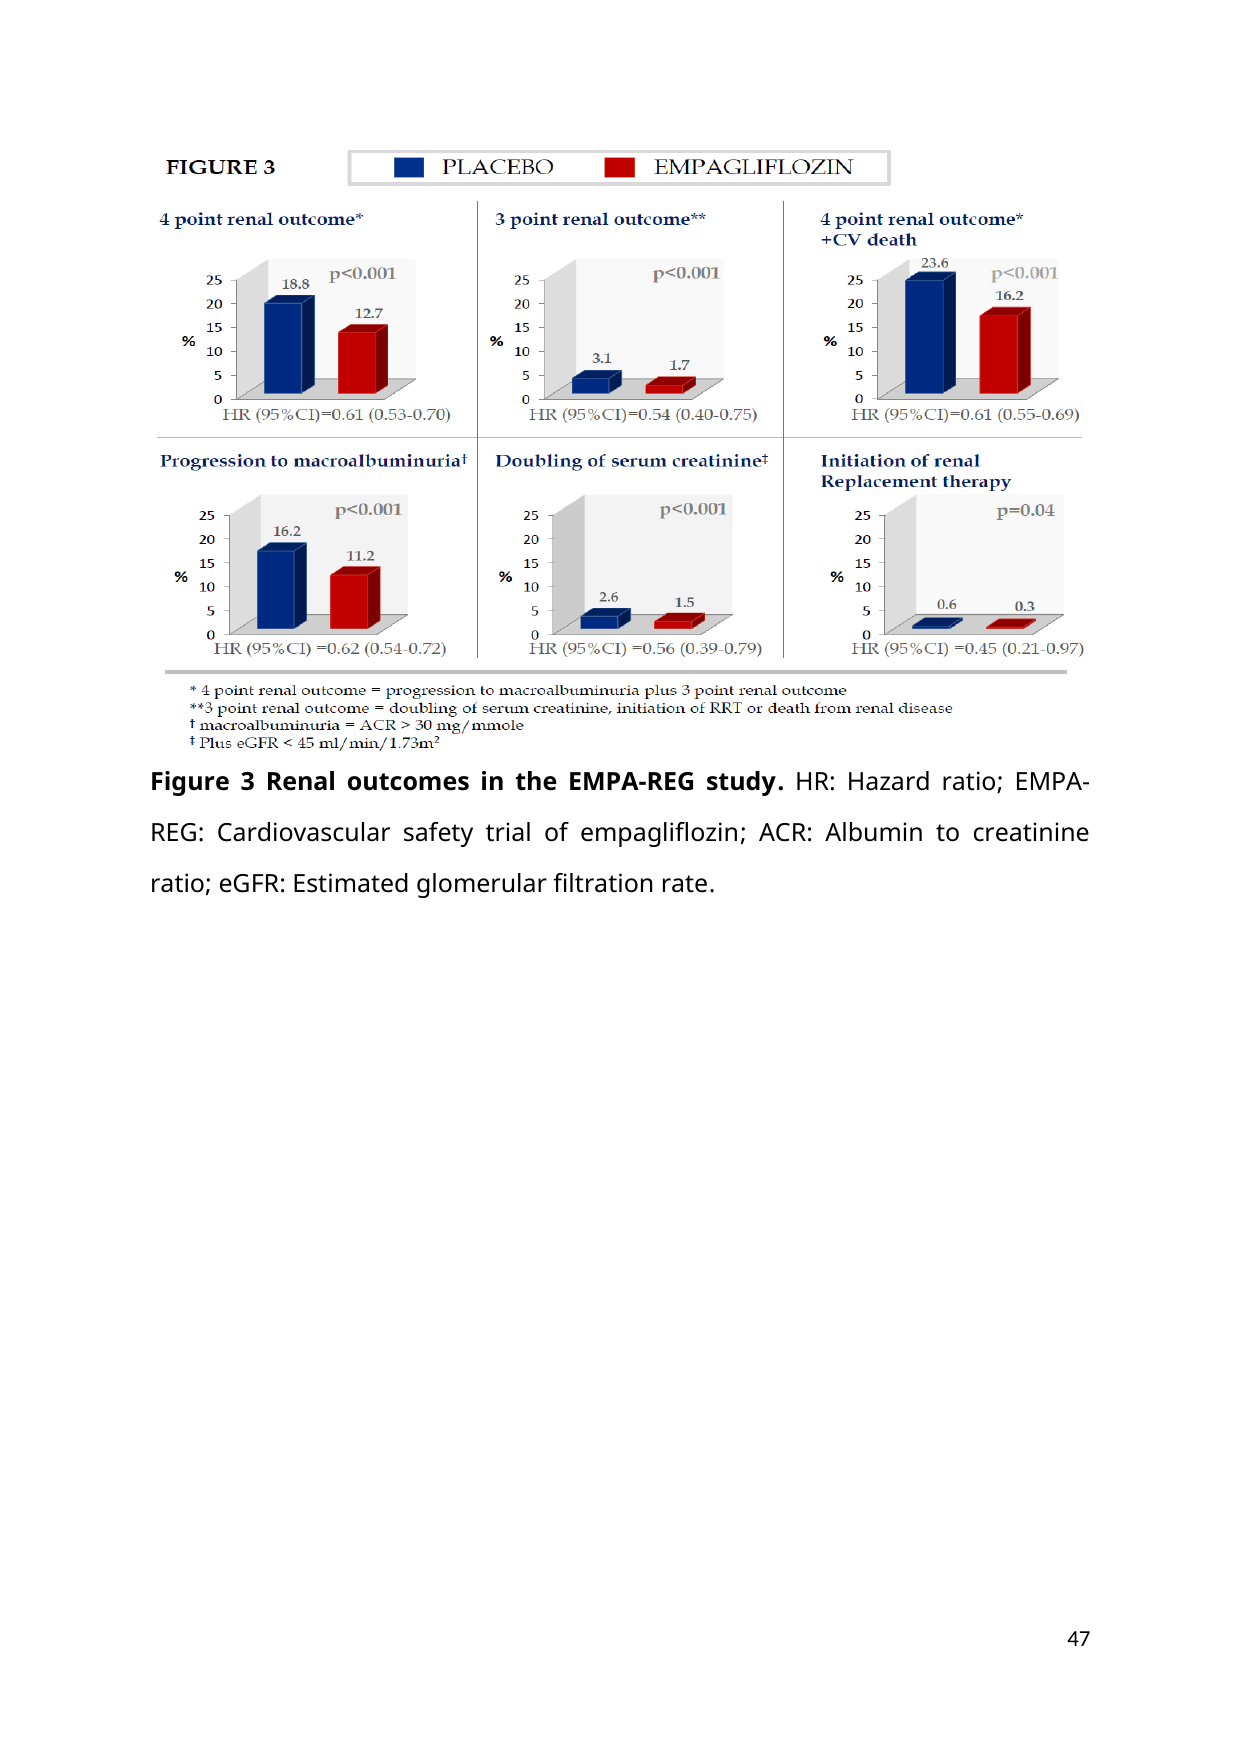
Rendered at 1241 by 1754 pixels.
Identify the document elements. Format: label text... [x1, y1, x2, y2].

text Figure 3 Renal outcomes in the EMPA-REG study. HR: Hazard ratio; EMPA-REG: Cardiovascular safety trial of empagliflozin; ACR: Albumin to creatinine ratio; eGFR: Estimated glomerular filtration rate. [150, 764, 1092, 900]
